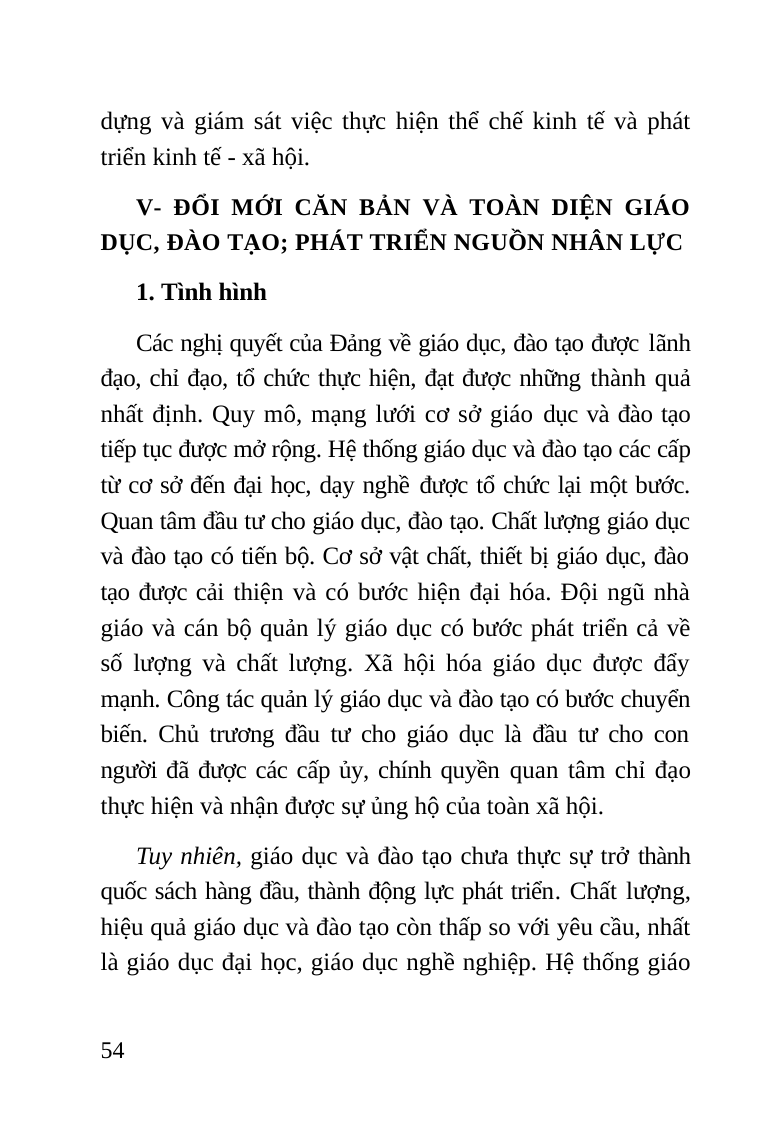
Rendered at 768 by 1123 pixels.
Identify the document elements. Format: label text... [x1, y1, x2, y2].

text V- ĐỔI MỚI CĂN BẢN VÀ TOÀN DIỆN GIÁO DỤC, ĐÀO TẠO; PHÁT TRIỂN NGUỒN NHÂN LỰC [100, 187, 691, 258]
text 1. Tình hình [100, 272, 691, 308]
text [100, 836, 691, 977]
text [100, 100, 691, 172]
text Các nghị quyết của Đảng về giáo dục, đào tạo được lãnh đạo, chỉ đạo, tổ chức thực hiện, đạt được những thành quả nhất định. Quy mô, mạng lưới cơ sở giáo dục và đào tạo tiếp tục được mở rộng. Hệ thống giáo dục và đào tạo các cấp từ cơ sở đến đại học, dạy nghề được tổ chức lại một bước. Quan tâm đầu tư cho giáo dục, đào tạo. Chất lượng giáo dục và đào tạo có tiến bộ. Cơ sở vật chất, thiết bị giáo dục, đào tạo được cải thiện và có bước hiện đại hóa. Đội ngũ nhà giáo và cán bộ quản lý giáo dục có bước phát triển cả về số lượng và chất lượng. Xã hội hóa giáo dục được đẩy mạnh. Công tác quản lý giáo dục và đào tạo có bước chuyển biến. Chủ trương đầu tư cho giáo dục là đầu tư cho con người đã được các cấp ủy, chính quyền quan tâm chỉ đạo thực hiện và nhận được sự ủng hộ của toàn xã hội. [100, 322, 691, 821]
